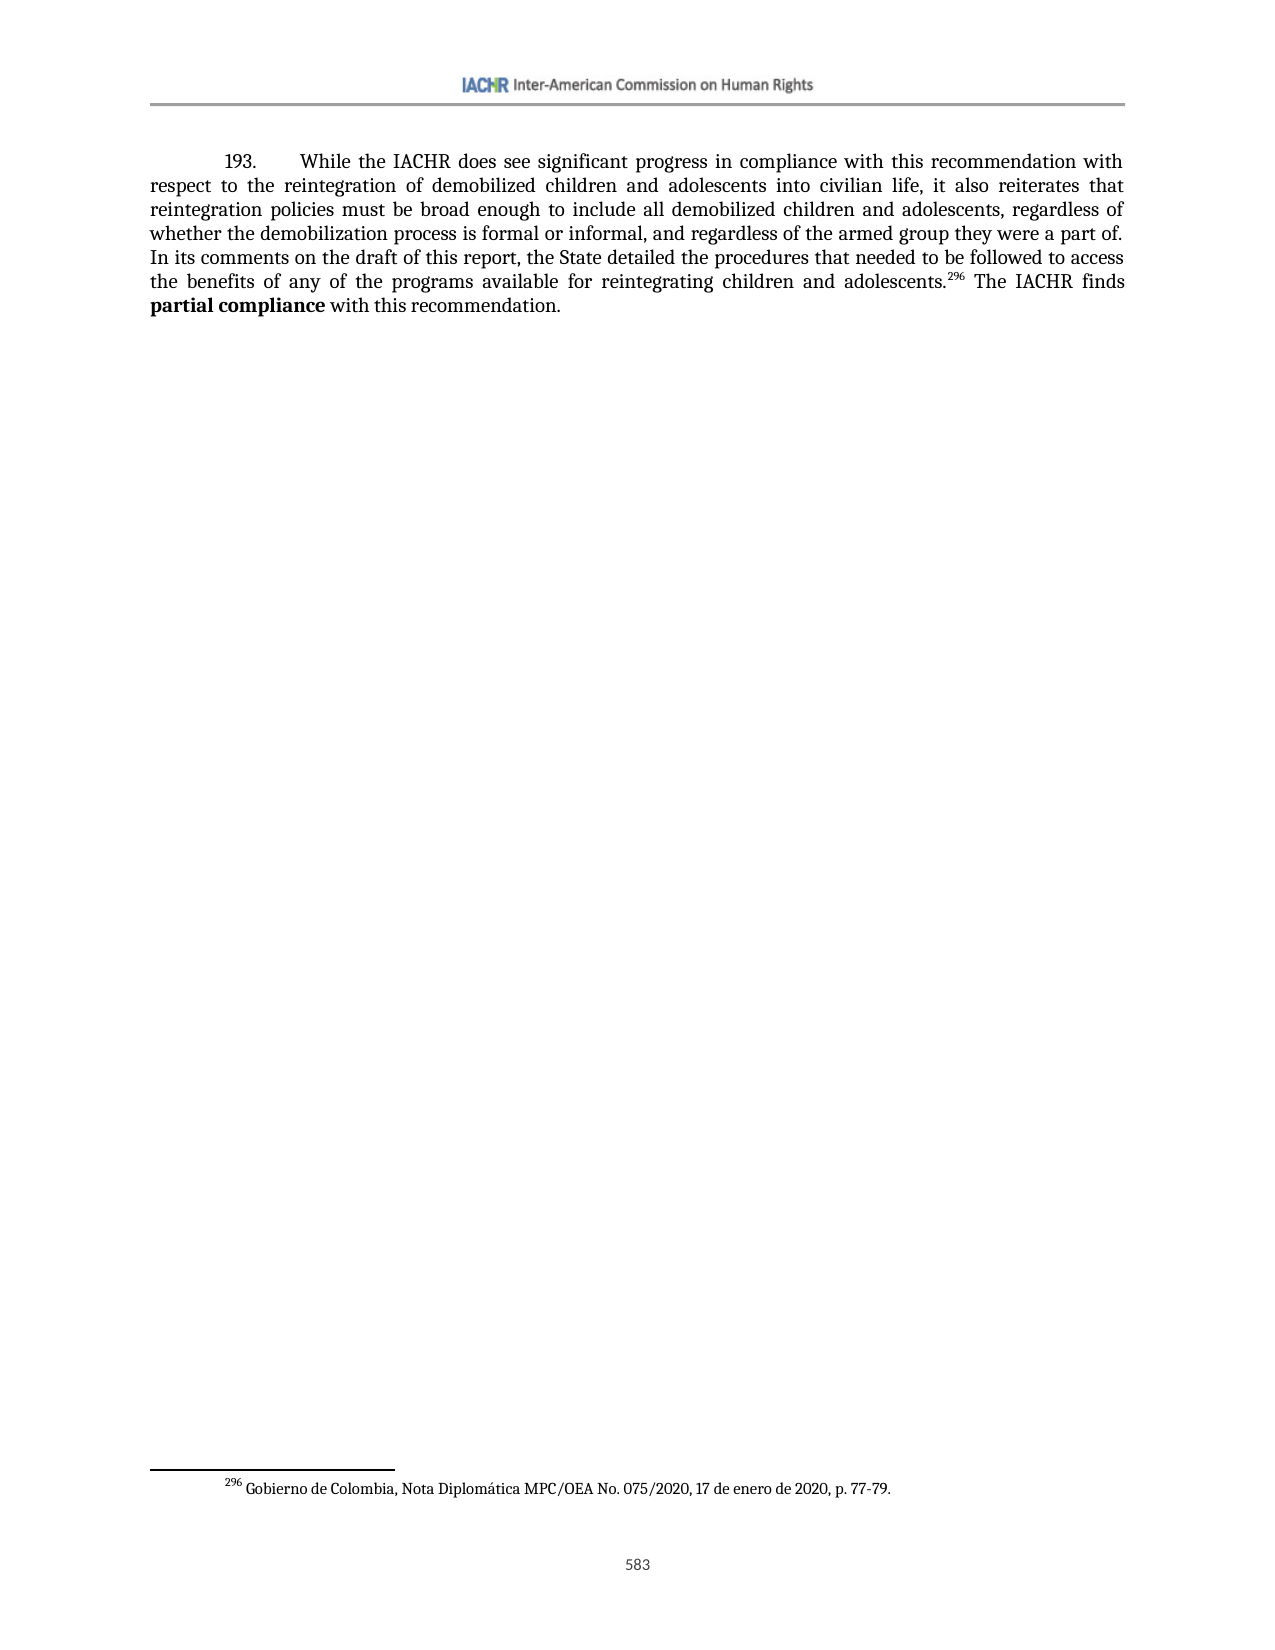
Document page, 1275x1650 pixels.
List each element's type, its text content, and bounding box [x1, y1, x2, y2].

picture [450, 75, 825, 95]
list While the IACHR does see significant progress in compliance with this recommendation with respect to the reintegration of demobilized children and adolescents into civilian life, it also reiterates that reintegration policies must be broad enough to include all demobilized children and adolescents, regardless of whether the demobilization process is formal or informal, and regardless of the armed group they were a part of. In its comments on the draft of this report, the State detailed the procedures that needed to be followed to access the benefits of any of the programs available for reintegrating children and adolescents. The IACHR finds partial compliance with this recommendation. [150, 150, 1125, 318]
